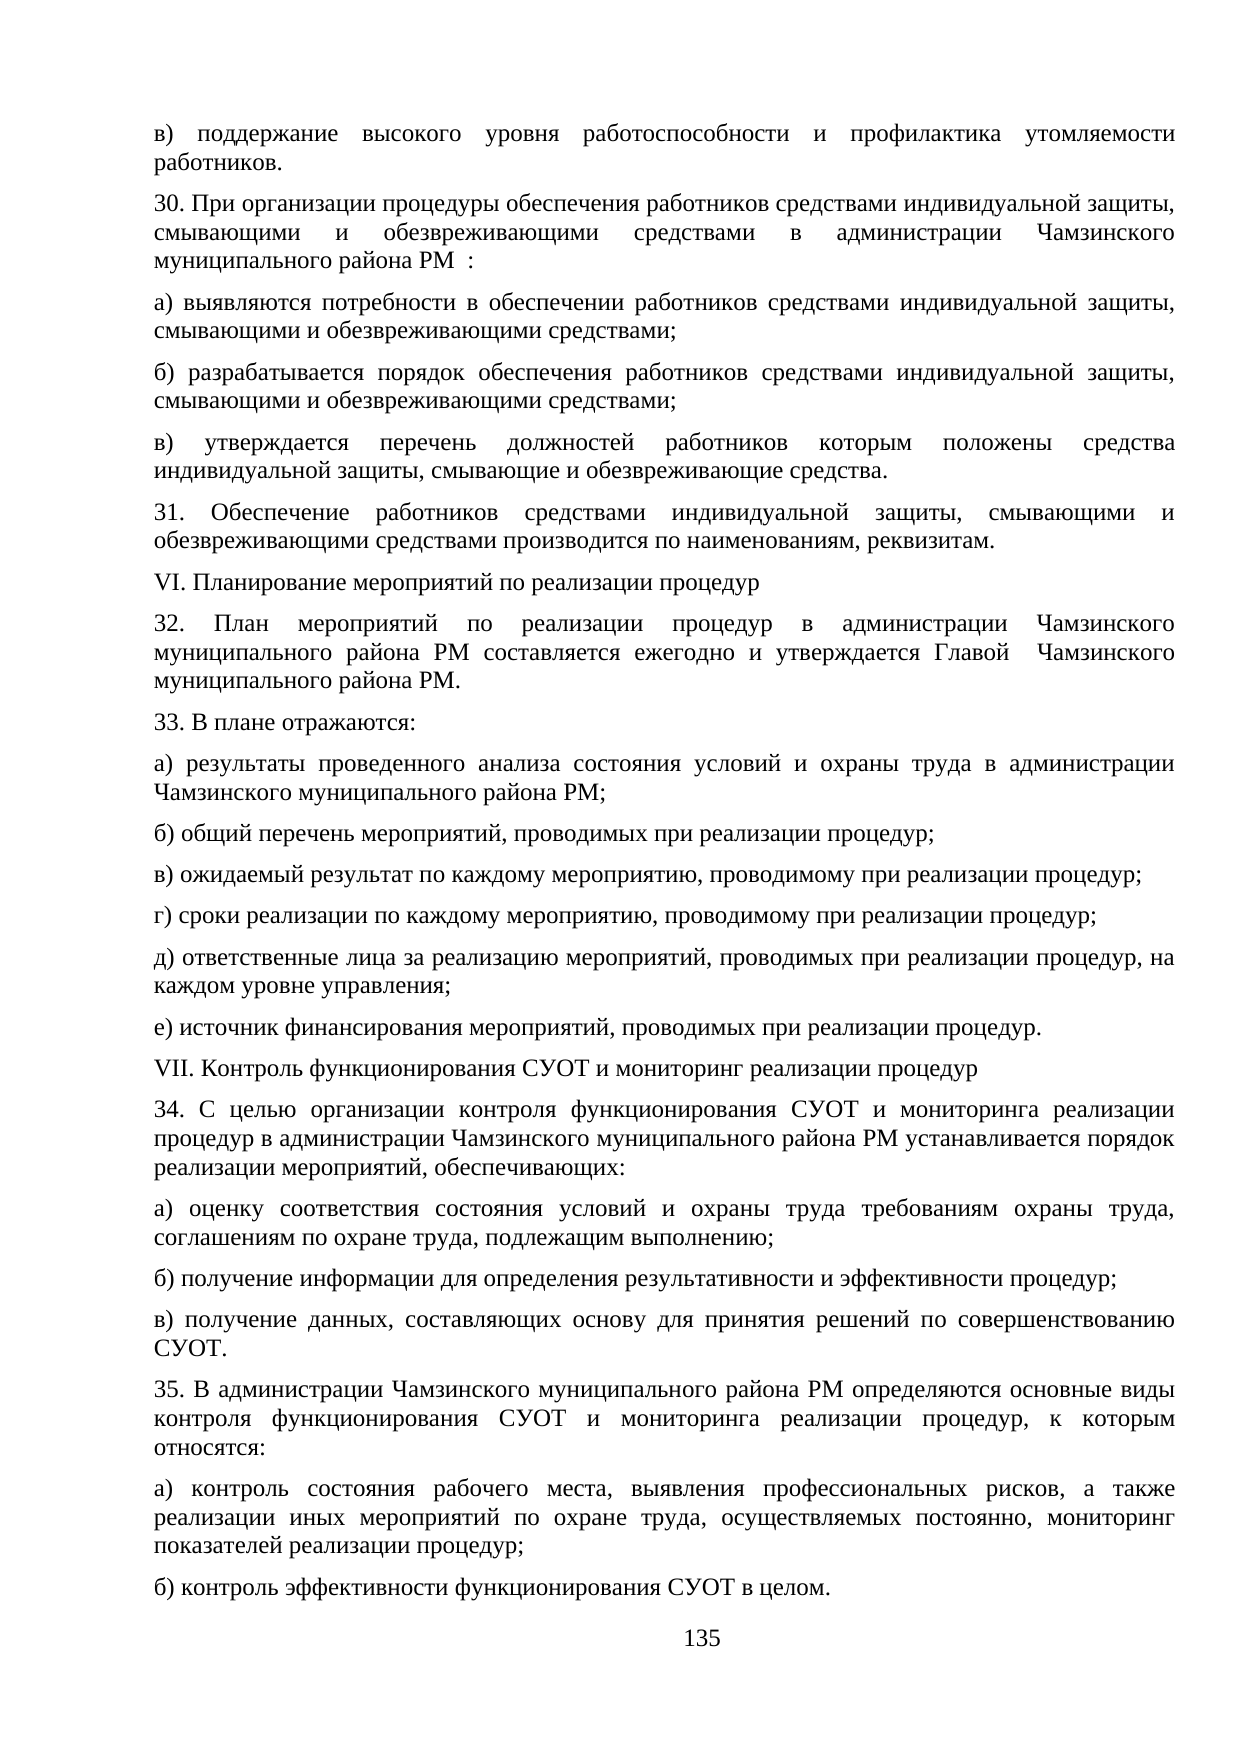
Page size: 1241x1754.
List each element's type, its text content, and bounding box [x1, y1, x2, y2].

text б) получение информации для определения результативности и эффективности процедур; [153, 1263, 1176, 1292]
text 35. В администрации Чамзинского муниципального района РМ определяются основные виды контроля функционирования СУОТ и мониторинга реализации процедур, к которым относятся: [153, 1374, 1176, 1461]
text 33. В плане отражаются: [153, 707, 1176, 736]
text г) сроки реализации по каждому мероприятию, проводимому при реализации процедур; [153, 901, 1176, 929]
text VI. Планирование мероприятий по реализации процедур [153, 567, 1176, 596]
text 34. С целью организации контроля функционирования СУОТ и мониторинга реализации процедур в администрации Чамзинского муниципального района РМ устанавливается порядок реализации мероприятий, обеспечивающих: [153, 1094, 1176, 1181]
text в) получение данных, составляющих основу для принятия решений по совершенствованию СУОТ. [153, 1304, 1176, 1362]
text VII. Контроль функционирования СУОТ и мониторинг реализации процедур [153, 1053, 1176, 1082]
text б) разрабатывается порядок обеспечения работников средствами индивидуальной защиты, смывающими и обезвреживающими средствами; [153, 357, 1176, 414]
text а) выявляются потребности в обеспечении работников средствами индивидуальной защиты, смывающими и обезвреживающими средствами; [153, 287, 1176, 344]
text б) контроль эффективности функционирования СУОТ в целом. [153, 1572, 1176, 1601]
text б) общий перечень мероприятий, проводимых при реализации процедур; [153, 818, 1176, 847]
text е) источник финансирования мероприятий, проводимых при реализации процедур. [153, 1012, 1176, 1041]
text в) утверждается перечень должностей работников которым положены средства индивидуальной защиты, смывающие и обезвреживающие средства. [153, 427, 1176, 484]
text в) ожидаемый результат по каждому мероприятию, проводимому при реализации процедур; [153, 859, 1176, 888]
text в) поддержание высокого уровня работоспособности и профилактика утомляемости работников. [153, 118, 1176, 176]
text а) результаты проведенного анализа состояния условий и охраны труда в администрации Чамзинского муниципального района РМ; [153, 748, 1176, 806]
text 32. План мероприятий по реализации процедур в администрации Чамзинского муниципального района РМ составляется ежегодно и утверждается Главой Чамзинского муниципального района РМ. [153, 608, 1176, 694]
text 31. Обеспечение работников средствами индивидуальной защиты, смывающими и обезвреживающими средствами производится по наименованиям, реквизитам. [153, 497, 1176, 554]
text д) ответственные лица за реализацию мероприятий, проводимых при реализации процедур, на каждом уровне управления; [153, 942, 1176, 999]
text а) оценку соответствия состояния условий и охраны труда требованиям охраны труда, соглашениям по охране труда, подлежащим выполнению; [153, 1193, 1176, 1251]
text а) контроль состояния рабочего места, выявления профессиональных рисков, а также реализации иных мероприятий по охране труда, осуществляемых постоянно, мониторинг показателей реализации процедур; [153, 1473, 1176, 1559]
text 30. При организации процедуры обеспечения работников средствами индивидуальной защиты, смывающими и обезвреживающими средствами в администрации Чамзинского муниципального района РМ : [153, 188, 1176, 274]
